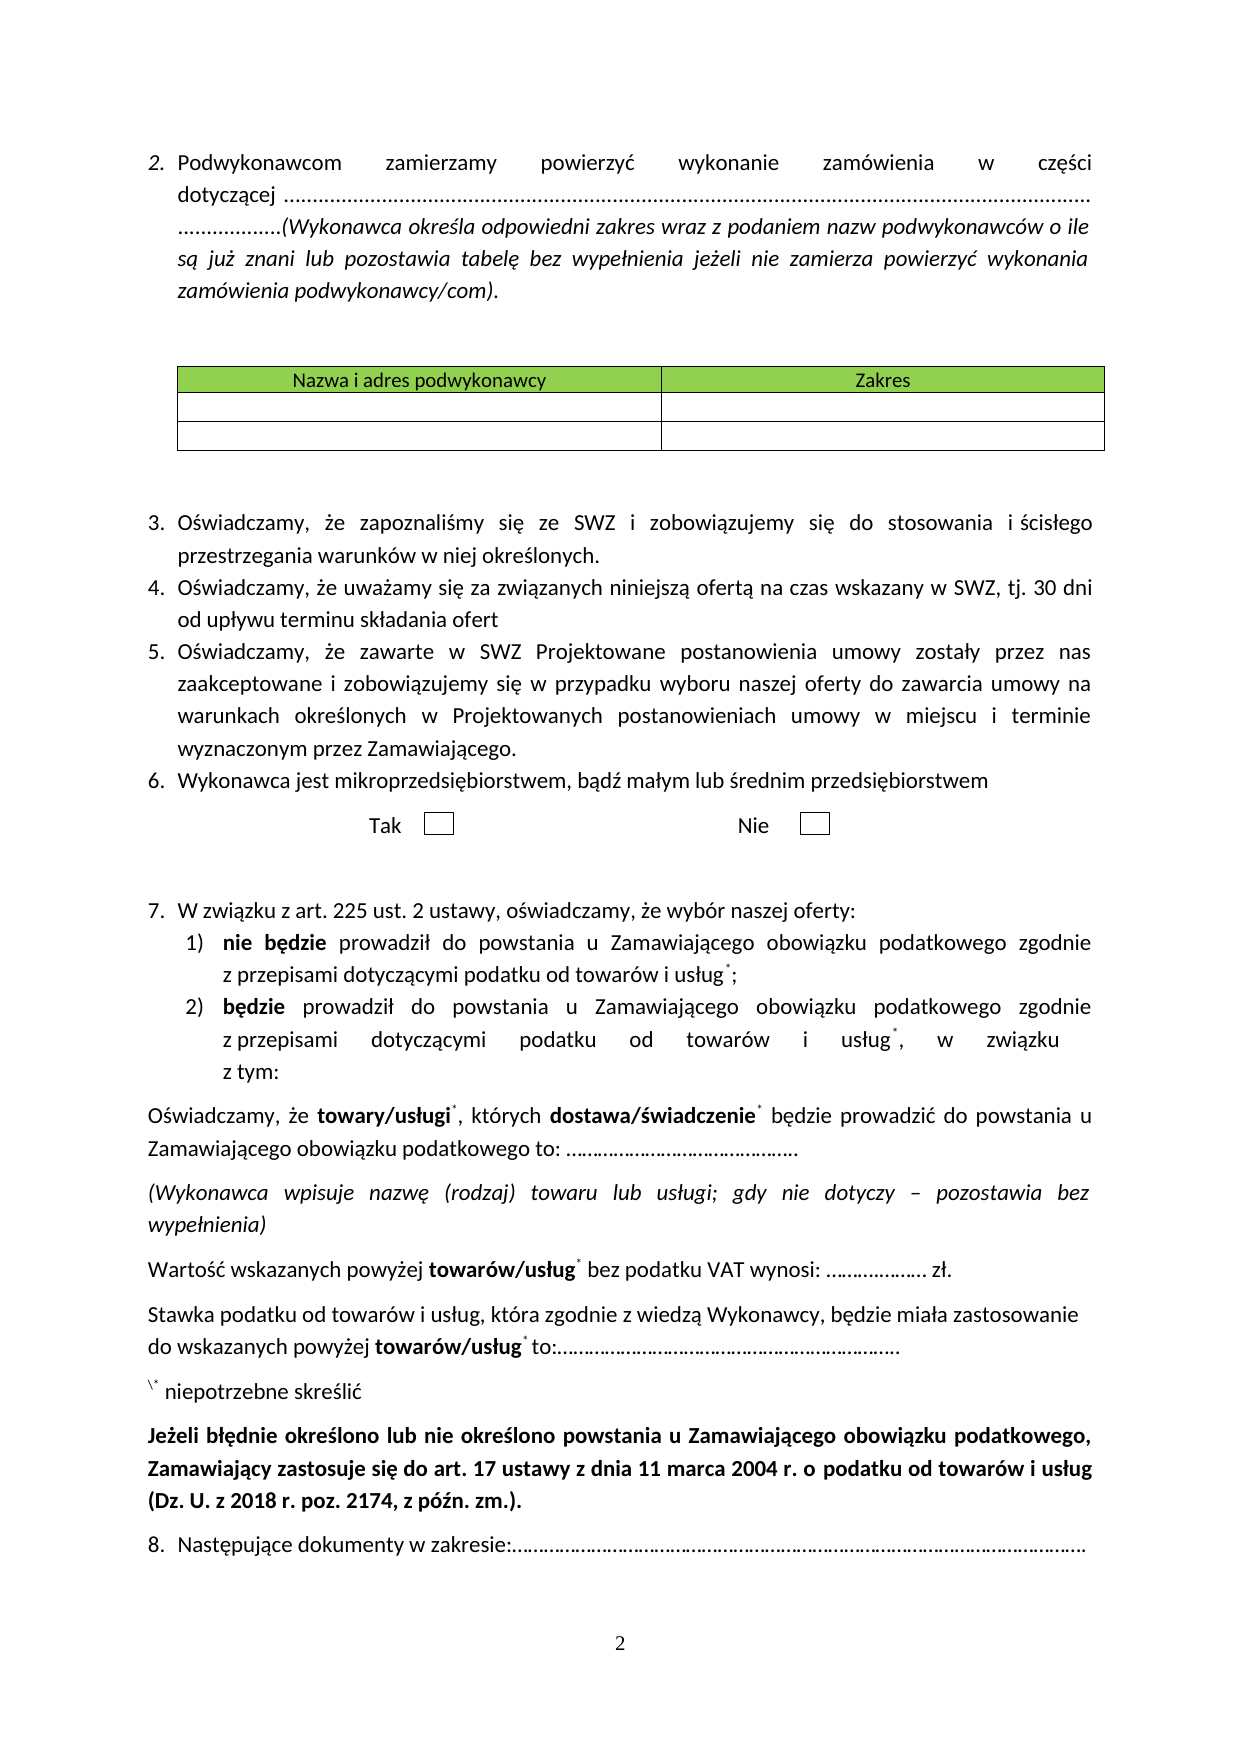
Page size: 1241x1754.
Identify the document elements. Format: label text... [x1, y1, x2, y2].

list nie będzie prowadził do powstania u Zamawiającego obowiązku podatkowego zgodnie z przepisami dotyczącymi podatku od towarów i usług*; [185, 928, 1093, 988]
text Tak Nie [296, 811, 1067, 839]
text \* niepotrzebne skreślić [148, 1377, 1093, 1405]
list Oświadczamy, że uważamy się za związanych niniejszą ofertą na czas wskazany w SWZ, tj. 30 dni od upływu terminu składania ofert [148, 573, 1093, 633]
table_header Zakres [662, 367, 1104, 392]
text Stawka podatku od towarów i usług, która zgodnie z wiedzą Wykonawcy, będzie miała zastosowanie do wskazanych powyżej towarów/usług* to:……………………………………………………….. [148, 1300, 1093, 1360]
list będzie prowadził do powstania u Zamawiającego obowiązku podatkowego zgodnie z przepisami dotyczącymi podatku od towarów i usług*, w związku z tym: [185, 992, 1093, 1085]
table_cell [662, 422, 1104, 450]
text Wartość wskazanych powyżej towarów/usług* bez podatku VAT wynosi: ……….……… zł. [148, 1255, 1093, 1283]
list Oświadczamy, że zawarte w SWZ Projektowane postanowienia umowy zostały przez nas zaakceptowane i zobowiązujemy się w przypadku wyboru naszej oferty do zawarcia umowy na warunkach określonych w Projektowanych postanowieniach umowy w miejscu i terminie wyznaczonym przez Zamawiającego. [148, 637, 1093, 762]
text (Wykonawca wpisuje nazwę (rodzaj) towaru lub usługi; gdy nie dotyczy – pozostawia bez wypełnienia) [148, 1178, 1093, 1239]
list Następujące dokumenty w zakresie:………………………………………………………………………………………………. [148, 1531, 1093, 1559]
text Oświadczamy, że towary/usługi*, których dostawa/świadczenie* będzie prowadzić do powstania u Zamawiającego obowiązku podatkowego to: …………………………………….. [148, 1102, 1093, 1162]
text Jeżeli błędnie określono lub nie określono powstania u Zamawiającego obowiązku podatkowego, Zamawiający zastosuje się do art. 17 ustawy z dnia 11 marca 2004 r. o podatku od towarów i usług (Dz. U. z 2018 r. poz. 2174, z późn. zm.). [148, 1422, 1093, 1514]
list Wykonawca jest mikroprzedsiębiorstwem, bądź małym lub średnim przedsiębiorstwem [148, 766, 1093, 794]
table_cell [662, 393, 1104, 421]
list W związku z art. 225 ust. 2 ustawy, oświadczamy, że wybór naszej oferty: [148, 896, 1093, 924]
table_header Nazwa i adres podwykonawcy [178, 367, 661, 392]
list Oświadczamy, że zapoznaliśmy się ze SWZ i zobowiązujemy się do stosowania i ścisłego przestrzegania warunków w niej określonych. [148, 508, 1093, 569]
table_cell [178, 422, 661, 450]
list Podwykonawcom zamierzamy powierzyć wykonanie zamówienia w części dotyczącej ..............................................................................................................................................................(Wykonawca określa odpowiedni zakres wraz z podaniem nazw podwykonawców o ile są już znani lub pozostawia tabelę bez wypełnienia jeżeli nie zamierza powierzyć wykonania zamówienia podwykonawcy/com). [148, 148, 1093, 304]
table_cell [178, 393, 661, 421]
